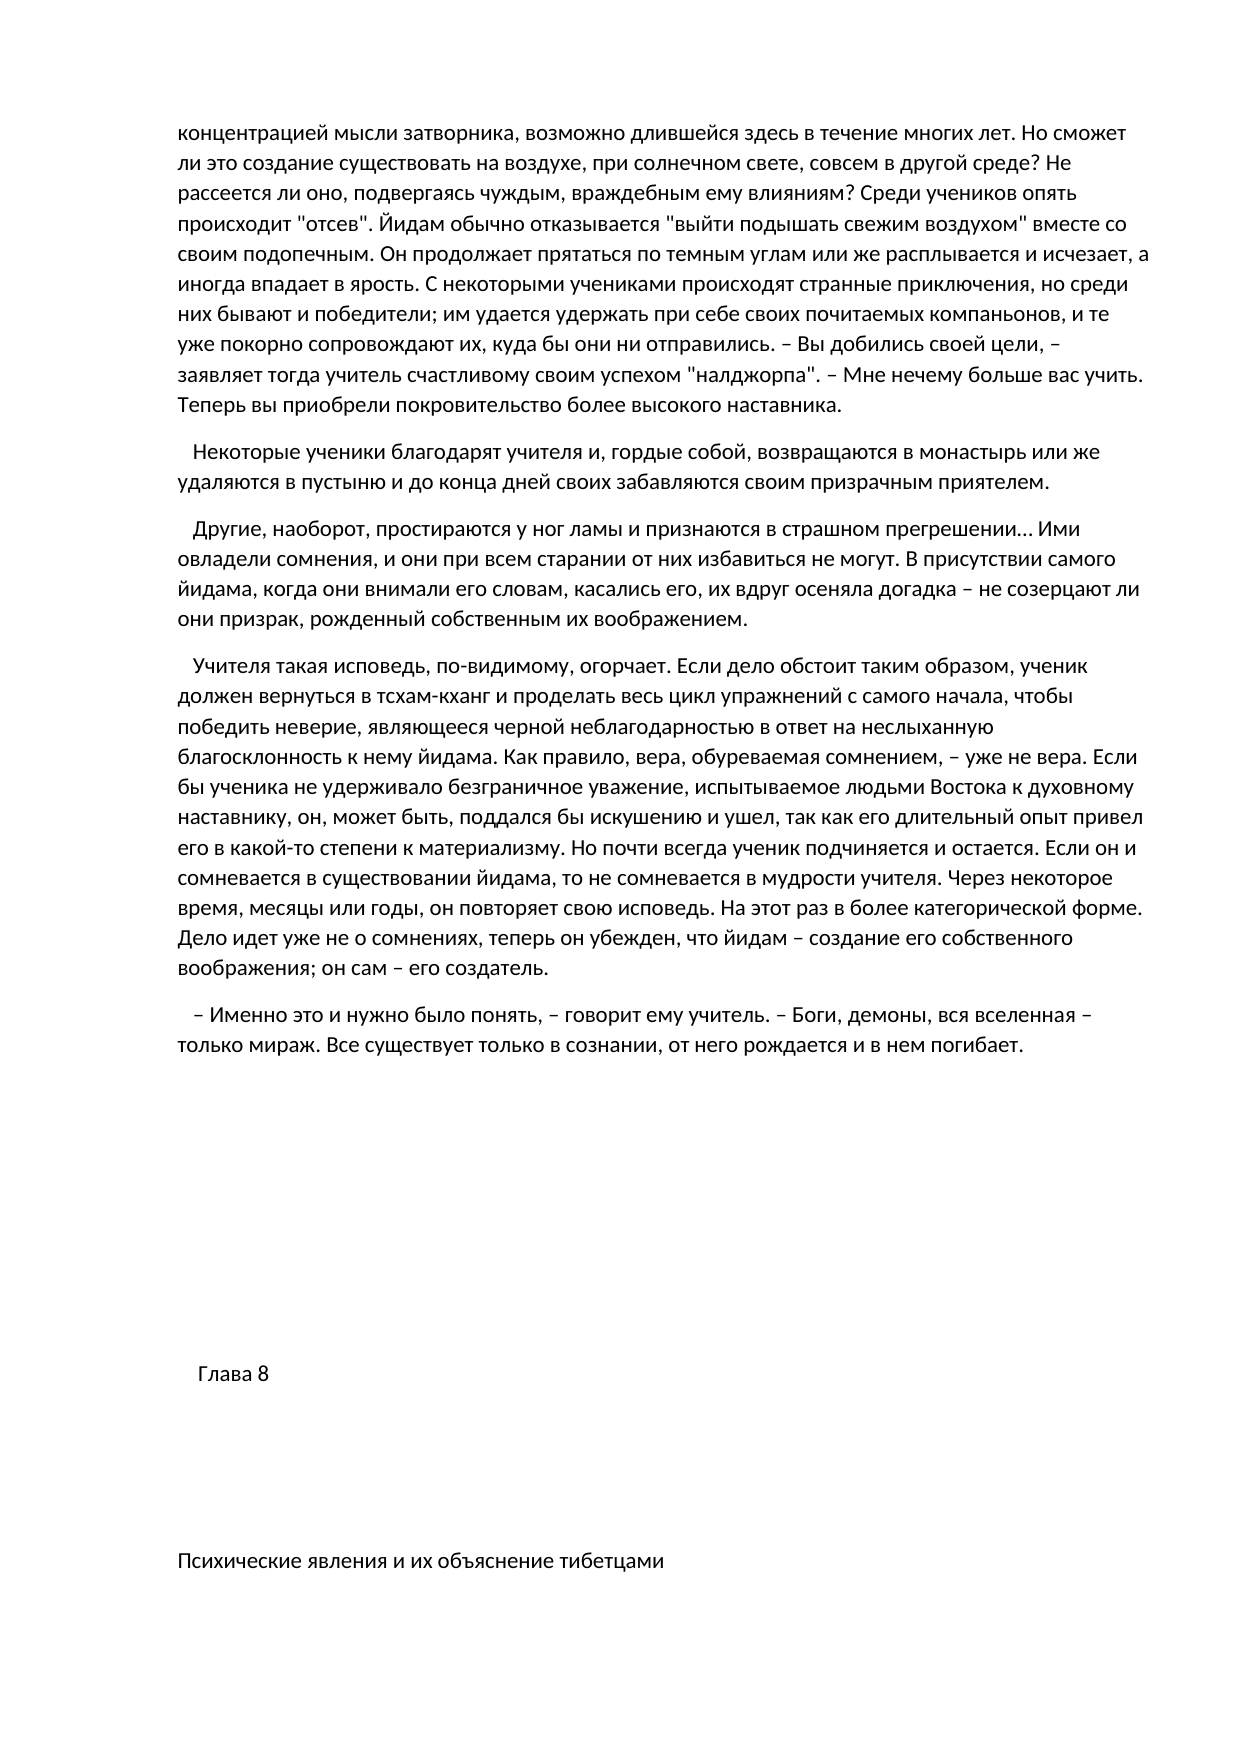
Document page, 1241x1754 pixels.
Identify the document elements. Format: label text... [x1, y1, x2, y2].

text Учителя такая исповедь, по-видимому, огорчает. Если дело обстоит таким образом, ученик должен вернуться в тсхам-кханг и проделать весь цикл упражнений с самого начала, чтобы победить неверие, являющееся черной неблагодарностью в ответ на неслыханную благосклонность к нему йидама. Как правило, вера, обуреваемая сомнением, – уже не вера. Если бы ученика не удерживало безграничное уважение, испытываемое людьми Востока к духовному наставнику, он, может быть, поддался бы искушению и ушел, так как его длительный опыт привел его в какой-то степени к материализму. Но почти всегда ученик подчиняется и остается. Если он и сомневается в существовании йидама, то не сомневается в мудрости учителя. Через некоторое время, месяцы или годы, он повторяет свою исповедь. На этот раз в более категорической форме. Дело идет уже не о сомнениях, теперь он убежден, что йидам – создание его собственного воображения; он сам – его создатель. [177, 651, 1152, 982]
text Другие, наоборот, простираются у ног ламы и признаются в страшном прегрешении… Ими овладели сомнения, и они при всем старании от них избавиться не могут. В присутствии самого йидама, когда они внимали его словам, касались его, их вдруг осеняла догадка – не созерцают ли они призрак, рожденный собственным их воображением. [177, 514, 1152, 633]
text – Именно это и нужно было понять, – говорит ему учитель. – Боги, демоны, вся вселенная – только мираж. Все существует только в сознании, от него рождается и в нем погибает. [177, 1000, 1152, 1059]
text Глава 8 [177, 1359, 1152, 1387]
text Психические явления и их объяснение тибетцами [177, 1546, 1152, 1574]
text Некоторые ученики благодарят учителя и, гордые собой, возвращаются в монастырь или же удаляются в пустыню и до конца дней своих забавляются своим призрачным приятелем. [177, 437, 1152, 495]
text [177, 118, 1152, 418]
